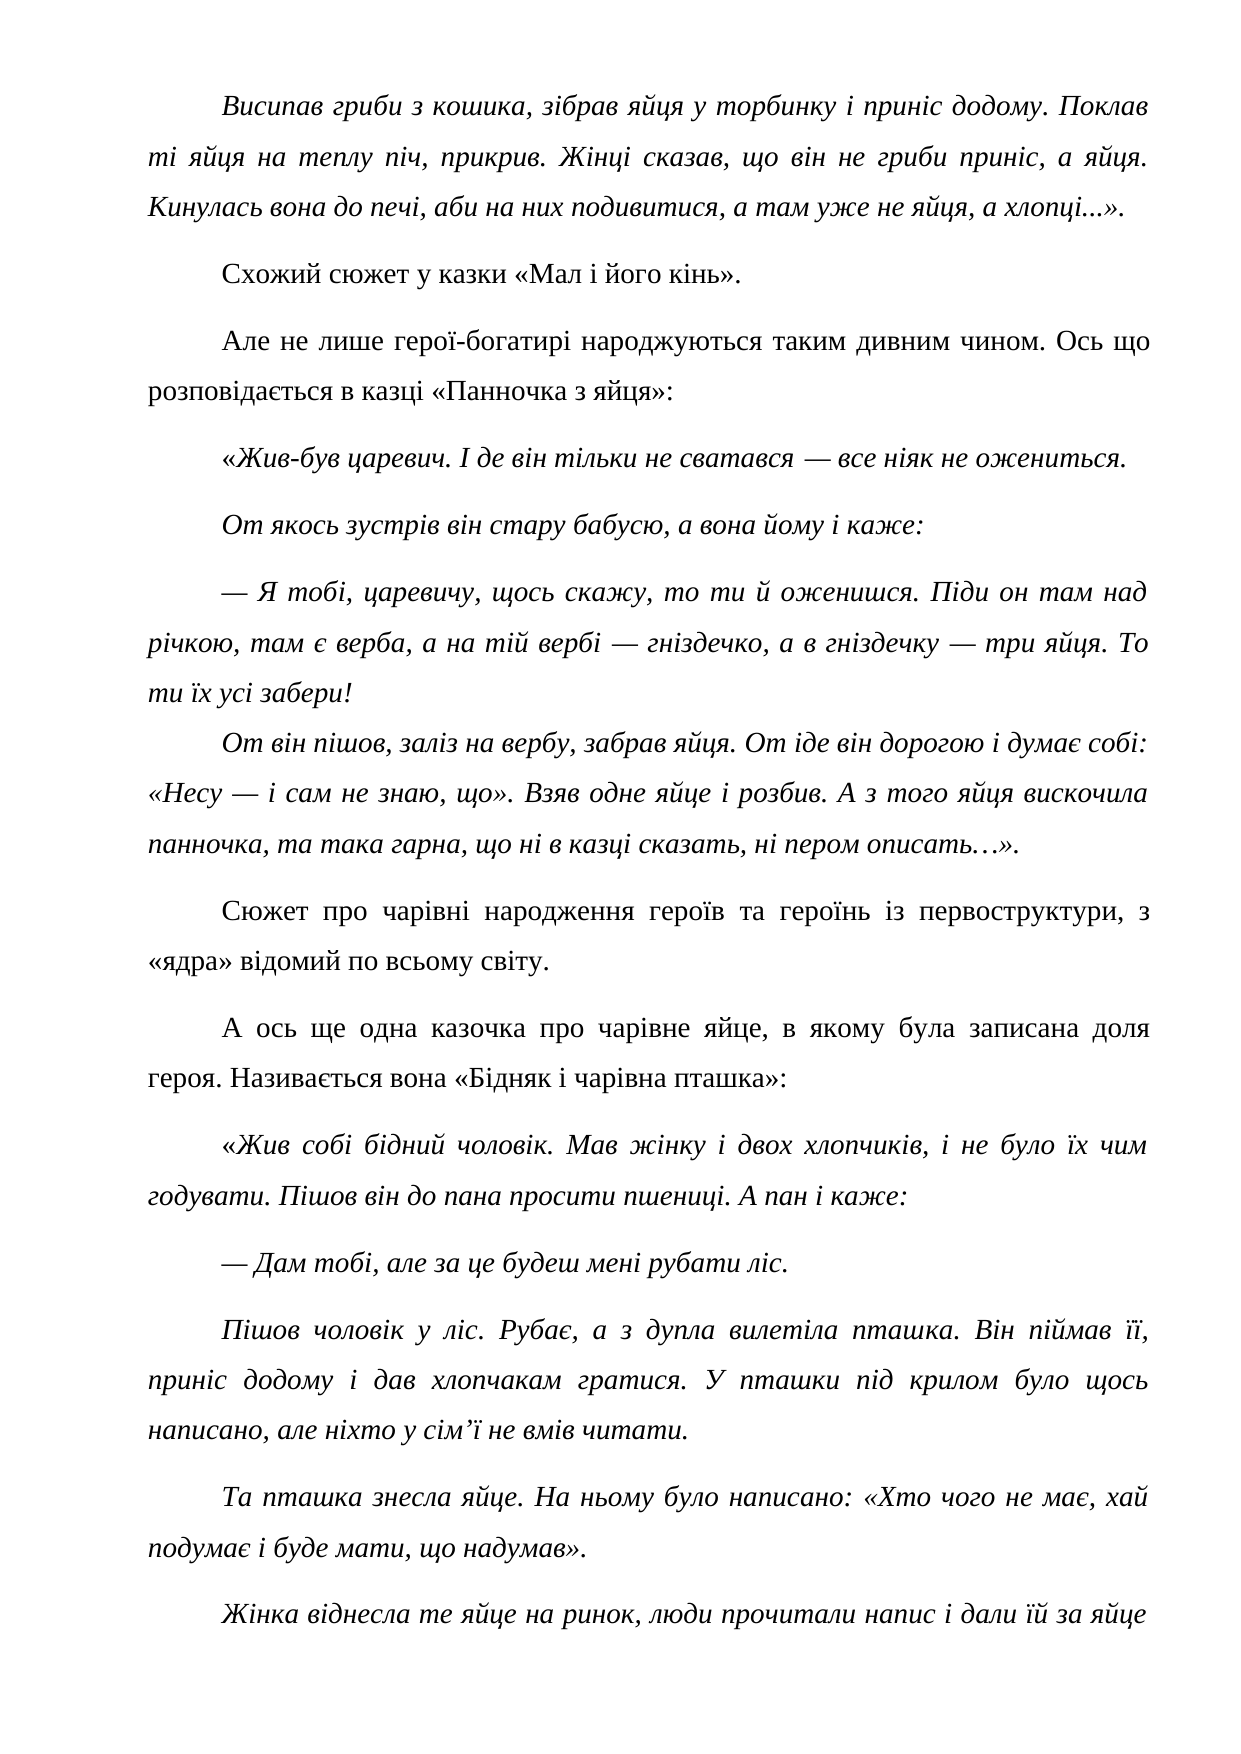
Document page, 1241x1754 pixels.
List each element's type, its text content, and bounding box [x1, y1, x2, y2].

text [148, 1597, 1152, 1630]
text Висипав гриби з кошика, зібрав яйця у торбинку і приніс додому. Поклав ті яйця на теплу піч, прикрив. Жінці сказав, що він не гриби приніс, а яйця. Кинулась вона до печі, аби на них подивитися, а там уже не яйця, а хлопці...». [148, 88, 1152, 223]
text «Жив-був царевич. І де він тільки не сватався — все ніяк не ожениться. [148, 440, 1152, 474]
text Але не лише герої-богатирі народжуються таким дивним чином. Ось що розповідається в казці «Панночка з яйця»: [148, 323, 1152, 407]
text Та пташка знесла яйце. На ньому було написано: «Хто чого не має, хай подумає і буде мати, що надумав». [148, 1479, 1152, 1563]
text От він пішов, заліз на вербу, забрав яйця. От іде він дорогою і думає собі: «Несу — і сам не знаю, що». Взяв одне яйце і розбив. А з того яйця вискочила панночка, та така гарна, що ні в казці сказать, ні пером описать…». [148, 725, 1152, 859]
text Сюжет про чарівні народження героїв та героїнь із первоструктури, з «ядра» відомий по всьому світу. [148, 893, 1152, 977]
text Схожий сюжет у казки «Мал і його кінь». [148, 256, 1152, 290]
text А ось ще одна казочка про чарівне яйце, в якому була записана доля героя. Називається вона «Бідняк і чарівна пташка»: [148, 1010, 1152, 1094]
text Пішов чоловік у ліс. Рубає, а з дупла вилетіла пташка. Він піймав її, приніс додому і дав хлопчакам гратися. У пташки під крилом було щось написано, але ніхто у сім’ї не вмів читати. [148, 1312, 1152, 1446]
text — Я тобі, царевичу, щось скажу, то ти й оженишся. Піди он там над річкою, там є верба, а на тій вербі — гніздечко, а в гніздечку — три яйця. То ти їх усі забери! [148, 574, 1152, 708]
text От якось зустрів він стару бабусю, а вона йому і каже: [148, 507, 1152, 541]
text — Дам тобі, але за це будеш мені рубати ліс. [148, 1245, 1152, 1278]
text «Жив собі бідний чоловік. Мав жінку і двох хлопчиків, і не було їх чим годувати. Пішов він до пана просити пшениці. А пан і каже: [148, 1127, 1152, 1211]
